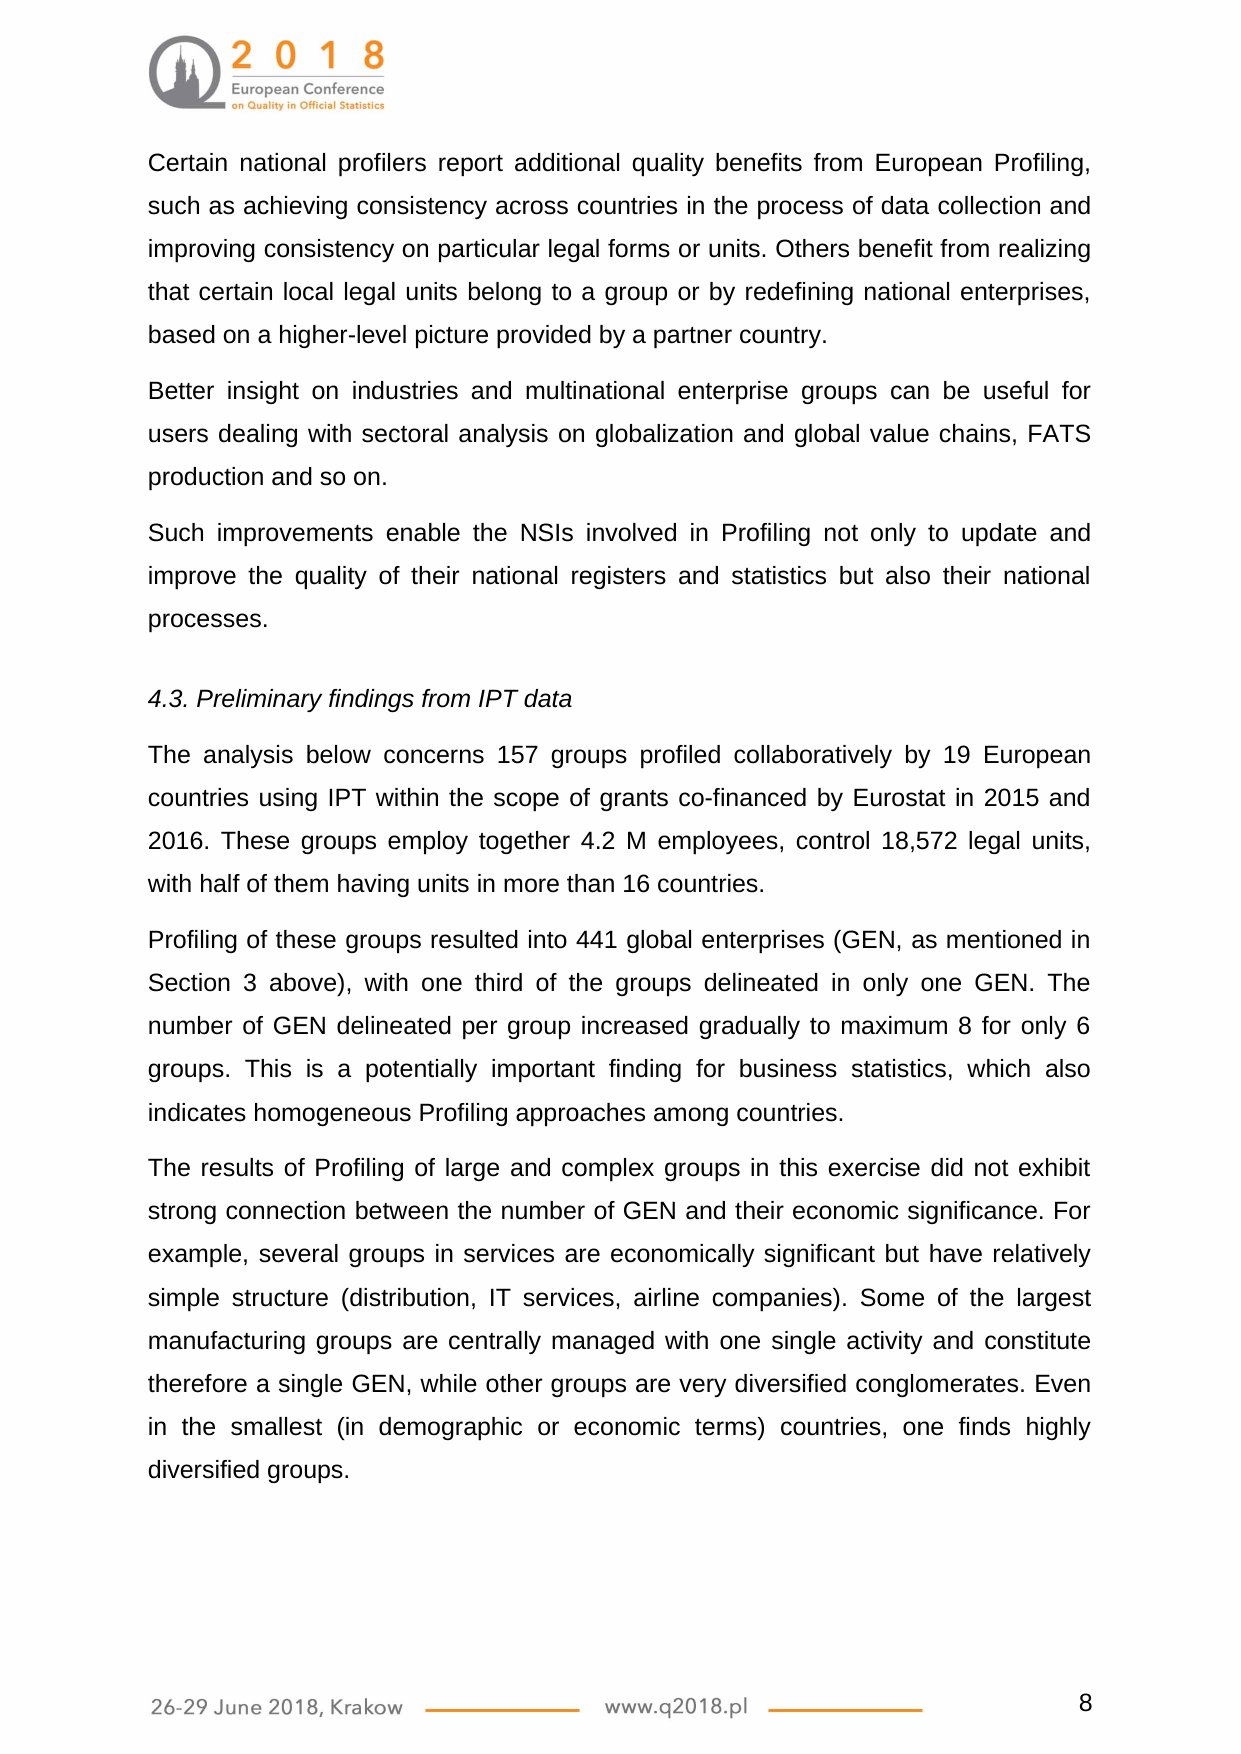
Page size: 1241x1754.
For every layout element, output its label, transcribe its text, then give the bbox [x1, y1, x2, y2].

text The results of Profiling of large and complex groups in this exercise did not exhibit strong connection between the number of GEN and their economic significance. For example, several groups in services are economically significant but have relatively simple structure (distribution, IT services, airline companies). Some of the largest manufacturing groups are centrally managed with one single activity and constitute therefore a single GEN, while other groups are very diversified conglomerates. Even in the smallest (in demographic or economic terms) countries, one finds highly diversified groups. [148, 1153, 1093, 1484]
text Better insight on industries and multinational enterprise groups can be useful for users dealing with sectoral analysis on globalization and global value chains, FATS production and so on. [148, 376, 1093, 491]
text 4.3. Preliminary findings from IPT data [148, 684, 1093, 713]
text Certain national profilers report additional quality benefits from European Profiling, such as achieving consistency across countries in the process of data collection and improving consistency on particular legal forms or units. Others benefit from realizing that certain local legal units belong to a group or by redefining national enterprises, based on a higher-level picture provided by a partner country. [148, 148, 1093, 349]
text Such improvements enable the NSIs involved in Profiling not only to update and improve the quality of their national registers and statistics but also their national processes. [148, 518, 1093, 633]
text The analysis below concerns 157 groups profiled collaboratively by 19 European countries using IPT within the scope of grants co-financed by Eurostat in 2015 and 2016. These groups employ together 4.2 M employees, control 18,572 legal units, with half of them having units in more than 16 countries. [148, 740, 1093, 898]
picture [0, 0, 1240, 1754]
text Profiling of these groups resulted into 441 global enterprises (GEN, as mentioned in Section 3 above), with one third of the groups delineated in only one GEN. The number of GEN delineated per group increased gradually to maximum 8 for only 6 groups. This is a potentially important finding for business statistics, which also indicates homogeneous Profiling approaches among countries. [148, 925, 1093, 1126]
